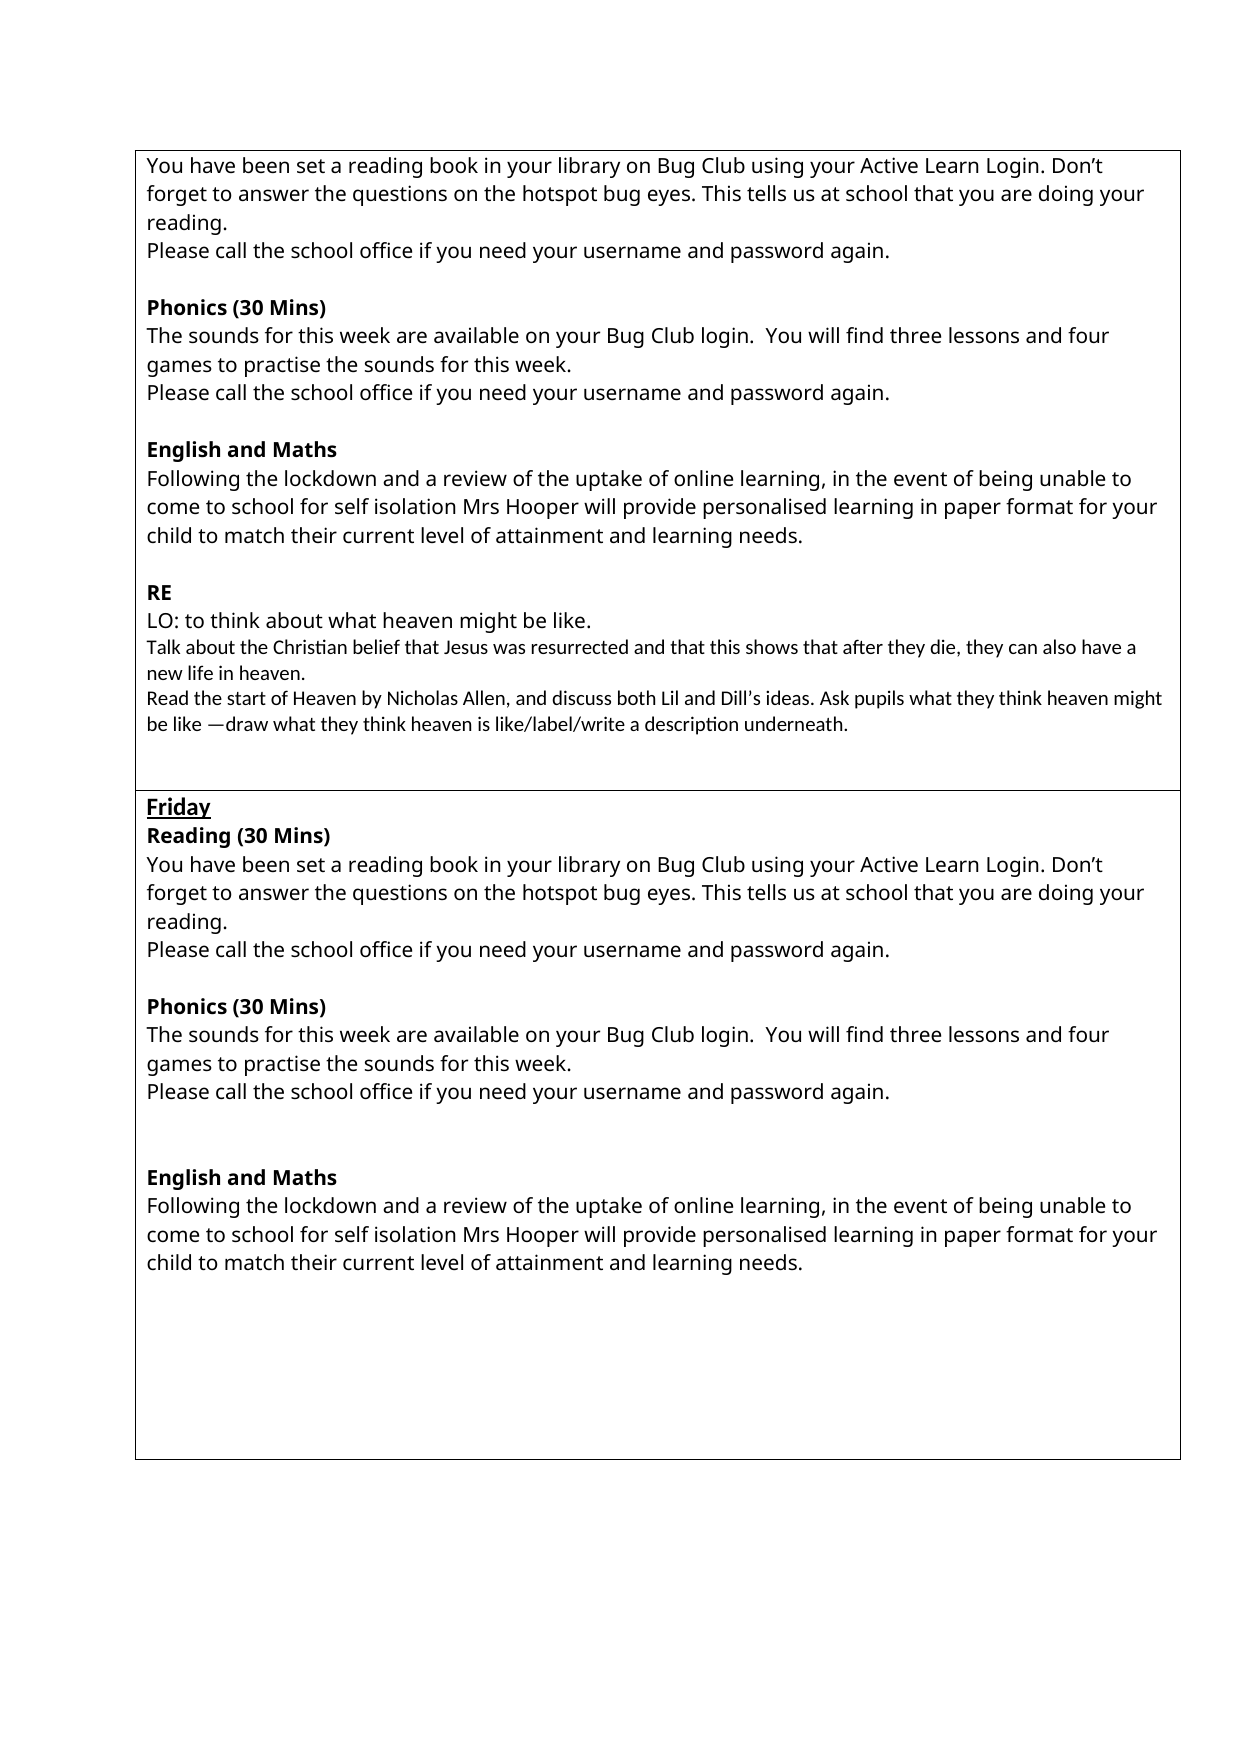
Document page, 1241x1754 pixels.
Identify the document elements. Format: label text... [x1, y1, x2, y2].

table_cell Friday Reading (30 Mins) You have been set a reading book in your library on Bug Club using your Active Learn Login. Don’t forget to answer the questions on the hotspot bug eyes. This tells us at school that you are doing your reading. Please call the school office if you need your username and password again. Phonics (30 Mins) The sounds for this week are available on your Bug Club login. You will find three lessons and four games to practise the sounds for this week. Please call the school office if you need your username and password again. English and Maths Following the lockdown and a review of the uptake of online learning, in the event of being unable to come to school for self isolation Mrs Hooper will provide personalised learning in paper format for your child to match their current level of attainment and learning needs. [136, 791, 1180, 1459]
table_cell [136, 151, 1180, 790]
